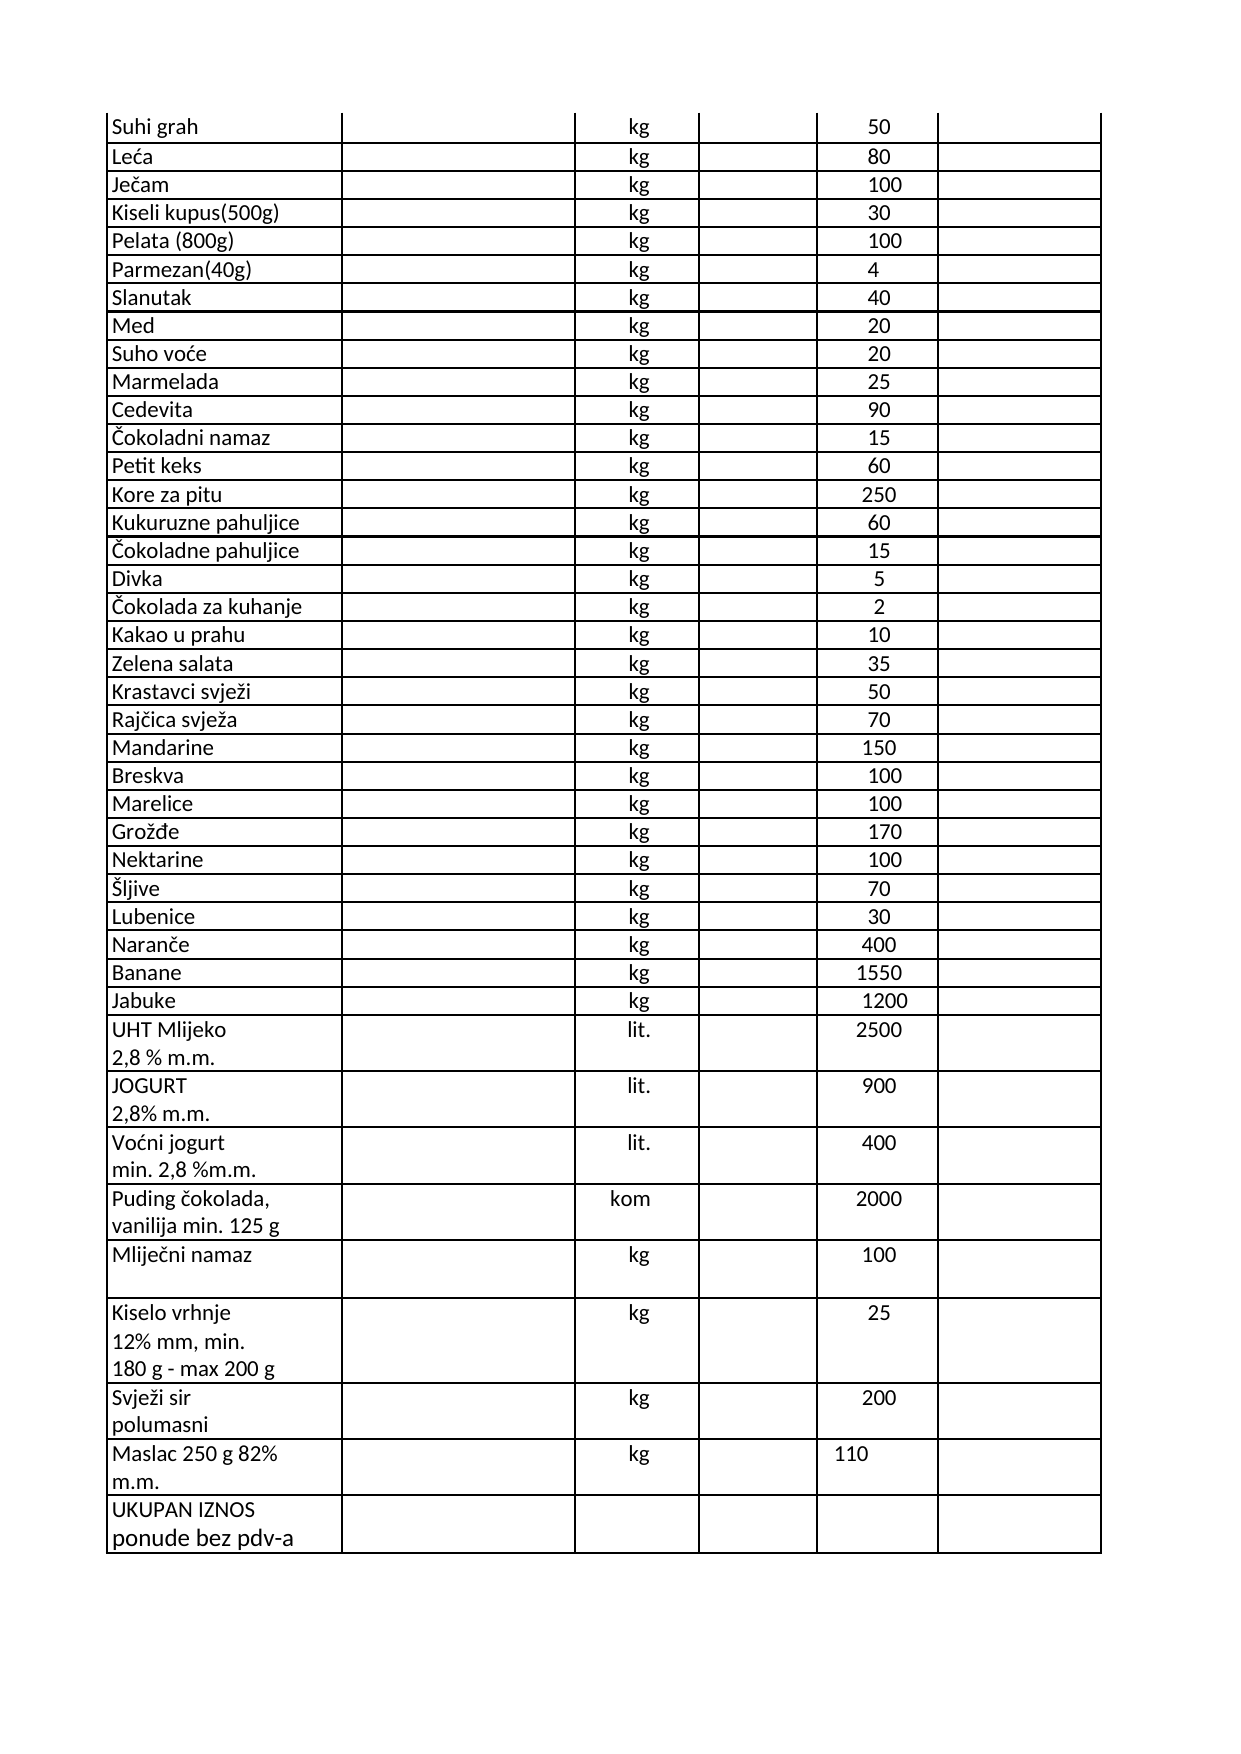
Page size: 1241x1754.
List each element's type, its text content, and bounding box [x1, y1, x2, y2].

table_cell [343, 1299, 574, 1382]
table_cell [343, 1072, 574, 1126]
table_cell [343, 200, 574, 226]
table_cell kg [576, 453, 698, 479]
table_cell 20 [818, 341, 937, 367]
table_cell [343, 931, 574, 957]
table_cell JOGURT [108, 1072, 341, 1100]
table_cell Kukuruzne pahuljice [108, 509, 341, 535]
table_cell [700, 509, 816, 535]
table_cell 150 [818, 735, 937, 761]
table_cell kg [576, 735, 698, 761]
table_cell [939, 1072, 1100, 1126]
table_cell [700, 1384, 816, 1438]
table_cell [700, 1128, 816, 1182]
table_cell [700, 931, 816, 957]
table_cell 60 [818, 509, 937, 535]
table_cell 170 [818, 819, 937, 845]
table_cell m.m. [108, 1468, 341, 1494]
table_cell 15 [818, 425, 937, 451]
table_cell [939, 594, 1100, 620]
table_cell Kakao u prahu [108, 622, 341, 648]
table_cell kg [576, 538, 698, 564]
table_cell 100 [818, 172, 937, 198]
table_cell [939, 1440, 1100, 1494]
table_cell [700, 650, 816, 676]
table_cell kg [576, 678, 698, 704]
table_cell Zelena salata [108, 650, 341, 676]
table_cell kg [576, 960, 698, 986]
table_cell 1200 [818, 988, 937, 1014]
table_header [700, 113, 816, 142]
table_cell kg [576, 200, 698, 226]
table_cell Kiseli kupus(500g) [108, 200, 341, 226]
table_cell [939, 172, 1100, 198]
table_cell [700, 903, 816, 929]
table_cell [939, 200, 1100, 226]
table_cell kg [576, 1299, 698, 1382]
table_cell kg [576, 172, 698, 198]
table_cell [343, 1384, 574, 1438]
table_cell kom [576, 1185, 698, 1239]
table_cell [700, 1185, 816, 1239]
table_cell [343, 791, 574, 817]
table_cell [939, 1128, 1100, 1182]
table_cell [939, 1016, 1100, 1070]
table_cell kg [576, 481, 698, 507]
table_cell min. 2,8 %m.m. [108, 1156, 341, 1182]
table_cell 25 [818, 369, 937, 395]
table_cell kg [576, 284, 698, 310]
table_cell 70 [818, 706, 937, 732]
table_cell lit. [576, 1016, 698, 1070]
table_cell [700, 1016, 816, 1070]
table_cell Mandarine [108, 735, 341, 761]
table_cell [939, 650, 1100, 676]
table_cell 100 [818, 228, 937, 254]
table_cell 30 [818, 200, 937, 226]
table_cell [939, 144, 1100, 170]
table_cell [700, 1299, 816, 1382]
table_cell ponude bez pdv-a [108, 1524, 341, 1552]
table_cell [343, 566, 574, 592]
table_cell [343, 397, 574, 423]
table_cell [700, 1440, 816, 1494]
table_cell [343, 1496, 574, 1552]
table_cell kg [576, 847, 698, 873]
table_cell [700, 1072, 816, 1126]
table_cell [939, 228, 1100, 254]
table_header 50 [818, 113, 937, 142]
table_cell 40 [818, 284, 937, 310]
table_cell 110 [818, 1440, 937, 1494]
table_cell Pelata (800g) [108, 228, 341, 254]
table_cell kg [576, 903, 698, 929]
table_cell [343, 903, 574, 929]
table_cell [939, 509, 1100, 535]
table_cell [343, 1440, 574, 1494]
table_cell [700, 594, 816, 620]
table_header [939, 113, 1100, 142]
table_cell [939, 819, 1100, 845]
table_cell 250 [818, 481, 937, 507]
table_cell kg [576, 313, 698, 338]
table_cell Svježi sir [108, 1384, 341, 1412]
table_header Suhi grah [108, 113, 341, 142]
table_cell [700, 622, 816, 648]
table_cell UKUPAN IZNOS [108, 1496, 341, 1524]
table_cell [700, 678, 816, 704]
table_cell [939, 706, 1100, 732]
table_cell kg [576, 1241, 698, 1297]
table_cell Suho voće [108, 341, 341, 367]
table_cell [939, 566, 1100, 592]
table_cell 5 [818, 566, 937, 592]
table_cell kg [576, 1440, 698, 1494]
table_cell [939, 538, 1100, 564]
table_cell 400 [818, 1128, 937, 1182]
table_cell [939, 847, 1100, 873]
table_cell kg [576, 988, 698, 1014]
table_cell 1550 [818, 960, 937, 986]
table_cell kg [576, 791, 698, 817]
table_cell 2500 [818, 1016, 937, 1070]
table_cell [343, 425, 574, 451]
table_cell lit. [576, 1128, 698, 1182]
table_cell [939, 1299, 1100, 1382]
table_cell 25 [818, 1299, 937, 1382]
table_cell Petit keks [108, 453, 341, 479]
table_cell 10 [818, 622, 937, 648]
table_cell [700, 369, 816, 395]
table_cell kg [576, 341, 698, 367]
table_cell [343, 172, 574, 198]
table_cell [343, 369, 574, 395]
table_cell [343, 735, 574, 761]
table_cell 20 [818, 313, 937, 338]
table_header [343, 113, 574, 142]
table_cell [939, 735, 1100, 761]
table_cell [700, 284, 816, 310]
table_cell [343, 847, 574, 873]
table_cell [939, 622, 1100, 648]
table_cell [700, 735, 816, 761]
table_cell kg [576, 622, 698, 648]
table_cell kg [576, 566, 698, 592]
table_cell 100 [818, 791, 937, 817]
table_cell Rajčica svježa [108, 706, 341, 732]
table_cell 100 [818, 1241, 937, 1297]
table_cell 15 [818, 538, 937, 564]
table_cell [700, 1241, 816, 1297]
table_cell [343, 313, 574, 338]
table_cell [939, 875, 1100, 901]
table_cell 4 [818, 256, 937, 282]
table_cell UHT Mlijeko [108, 1016, 341, 1044]
table_cell [939, 453, 1100, 479]
table_cell Banane [108, 960, 341, 986]
table_cell kg [576, 931, 698, 957]
table_cell [343, 1016, 574, 1070]
table_cell [343, 594, 574, 620]
table_cell [939, 763, 1100, 789]
table_cell [939, 1384, 1100, 1438]
table_cell [700, 172, 816, 198]
table_cell Čokoladne pahuljice [108, 538, 341, 564]
table_cell lit. [576, 1072, 698, 1126]
table_cell [343, 1241, 574, 1297]
table_cell kg [576, 594, 698, 620]
table_cell kg [576, 763, 698, 789]
table_cell [343, 763, 574, 789]
table_cell [700, 341, 816, 367]
table_cell [700, 791, 816, 817]
table_cell kg [576, 425, 698, 451]
table_cell Leća [108, 144, 341, 170]
table_cell Cedevita [108, 397, 341, 423]
table_cell 35 [818, 650, 937, 676]
table_cell [343, 678, 574, 704]
table_cell [576, 1496, 698, 1552]
table_cell Lubenice [108, 903, 341, 929]
table_cell Ječam [108, 172, 341, 198]
table_cell [939, 960, 1100, 986]
table_cell 100 [818, 763, 937, 789]
table_cell 100 [818, 847, 937, 873]
table_cell [939, 1496, 1100, 1552]
table_cell Grožđe [108, 819, 341, 845]
table_cell 2000 [818, 1185, 937, 1239]
table_cell vanilija min. 125 g [108, 1213, 341, 1239]
table_cell kg [576, 875, 698, 901]
table_cell [939, 425, 1100, 451]
table_header kg [576, 113, 698, 142]
table_cell [939, 284, 1100, 310]
table_cell Jabuke [108, 988, 341, 1014]
table_cell [939, 397, 1100, 423]
table_cell [939, 791, 1100, 817]
table_cell [700, 960, 816, 986]
table_cell Naranče [108, 931, 341, 957]
table_cell Nektarine [108, 847, 341, 873]
table_cell [343, 538, 574, 564]
table_cell 12% mm, min. [108, 1327, 341, 1355]
table_cell kg [576, 706, 698, 732]
table_cell [700, 763, 816, 789]
table_cell [343, 453, 574, 479]
table_cell Kore za pitu [108, 481, 341, 507]
table_cell [343, 988, 574, 1014]
table_cell 180 g - max 200 g [108, 1355, 341, 1382]
table_cell [700, 566, 816, 592]
table_cell [700, 256, 816, 282]
table_cell [700, 453, 816, 479]
table_cell [700, 397, 816, 423]
table_cell kg [576, 819, 698, 845]
table_cell Breskva [108, 763, 341, 789]
table_cell [939, 678, 1100, 704]
table_cell [700, 988, 816, 1014]
table_cell kg [576, 397, 698, 423]
table_cell 60 [818, 453, 937, 479]
table_cell [939, 988, 1100, 1014]
table_cell [700, 228, 816, 254]
table_cell Čokoladni namaz [108, 425, 341, 451]
table_cell Marelice [108, 791, 341, 817]
table_cell [343, 509, 574, 535]
table_cell 70 [818, 875, 937, 901]
table_cell [700, 706, 816, 732]
table_cell 400 [818, 931, 937, 957]
table_cell kg [576, 650, 698, 676]
table_cell [700, 481, 816, 507]
table_cell polumasni [108, 1412, 341, 1438]
table_cell Šljive [108, 875, 341, 901]
table_cell [700, 200, 816, 226]
table_cell [343, 1185, 574, 1239]
table_cell Puding čokolada, [108, 1185, 341, 1212]
table_cell Slanutak [108, 284, 341, 310]
table_cell [343, 875, 574, 901]
table_cell [939, 369, 1100, 395]
table_cell [343, 622, 574, 648]
table_cell [700, 144, 816, 170]
table_cell Med [108, 313, 341, 338]
table_cell [700, 1496, 816, 1552]
table_cell [343, 256, 574, 282]
table_cell [343, 706, 574, 732]
table_cell 80 [818, 144, 937, 170]
table_cell kg [576, 509, 698, 535]
table_cell kg [576, 256, 698, 282]
table_cell Voćni jogurt [108, 1128, 341, 1156]
table_cell kg [576, 369, 698, 395]
table_cell [343, 481, 574, 507]
table_cell Marmelada [108, 369, 341, 395]
table_cell kg [576, 144, 698, 170]
table_cell [700, 847, 816, 873]
table_cell Parmezan(40g) [108, 256, 341, 282]
table_cell [343, 650, 574, 676]
table_cell [939, 256, 1100, 282]
table_cell [343, 228, 574, 254]
table_cell [700, 819, 816, 845]
table_cell 50 [818, 678, 937, 704]
table_cell 200 [818, 1384, 937, 1438]
table_cell 2,8% m.m. [108, 1100, 341, 1126]
table_cell 2,8 % m.m. [108, 1044, 341, 1070]
table_cell 90 [818, 397, 937, 423]
table_cell [343, 284, 574, 310]
table_cell Mliječni namaz [108, 1241, 341, 1297]
table_cell 900 [818, 1072, 937, 1126]
table_cell 2 [818, 594, 937, 620]
table_cell kg [576, 1384, 698, 1438]
table_cell [939, 481, 1100, 507]
table_cell [818, 1496, 937, 1552]
table_cell Čokolada za kuhanje [108, 594, 341, 620]
table_cell [343, 960, 574, 986]
table_cell [939, 1241, 1100, 1297]
table_cell Krastavci svježi [108, 678, 341, 704]
table_cell [343, 341, 574, 367]
table_cell Kiselo vrhnje [108, 1299, 341, 1327]
table_cell [343, 144, 574, 170]
table_cell [939, 341, 1100, 367]
table_cell Divka [108, 566, 341, 592]
table_cell [939, 931, 1100, 957]
table_cell [939, 1185, 1100, 1239]
table_cell Maslac 250 g 82% [108, 1440, 341, 1468]
table_cell [343, 819, 574, 845]
table_cell [343, 1128, 574, 1182]
table_cell 30 [818, 903, 937, 929]
table_cell [700, 875, 816, 901]
table_cell [700, 425, 816, 451]
table_cell [939, 903, 1100, 929]
table_cell kg [576, 228, 698, 254]
table_cell [700, 538, 816, 564]
table_cell [700, 313, 816, 338]
table_cell [939, 313, 1100, 338]
